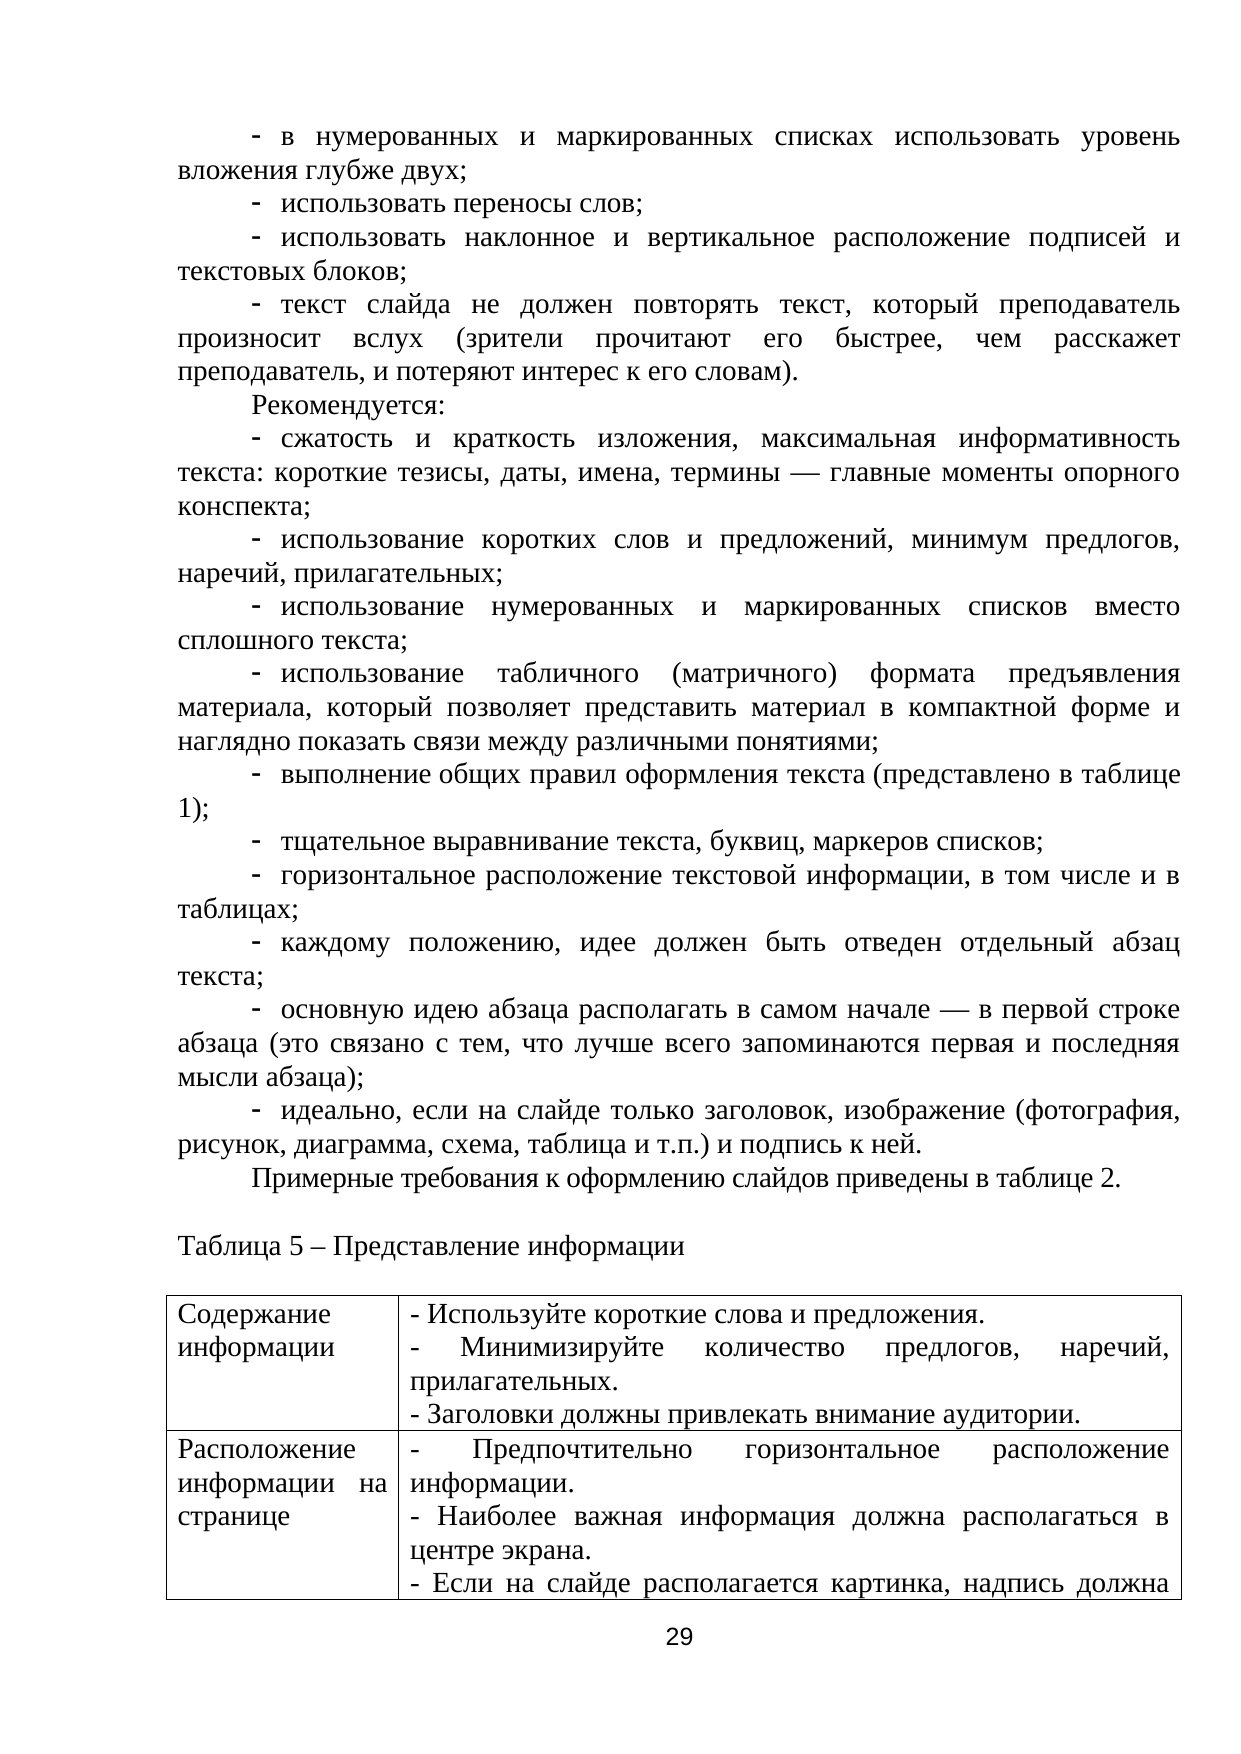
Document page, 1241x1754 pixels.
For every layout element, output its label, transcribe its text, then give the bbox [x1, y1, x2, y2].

list использование коротких слов и предложений, минимум предлогов, наречий, прилагательных; [177, 521, 1181, 588]
list использовать наклонное и вертикальное расположение подписей и текстовых блоков; [177, 219, 1181, 286]
list идеально, если на слайде только заголовок, изображение (фотография, рисунок, диаграмма, схема, таблица и т.п.) и подпись к ней. [177, 1092, 1181, 1159]
list в нумерованных и маркированных списках использовать уровень вложения глубже двух; [177, 118, 1181, 185]
text Примерные требования к оформлению слайдов приведены в таблице 2. [177, 1159, 1181, 1194]
text Рекомендуется: [177, 387, 1181, 420]
list каждому положению, идее должен быть отведен отдельный абзац текста; [177, 924, 1181, 991]
list основную идею абзаца располагать в самом начале — в первой строке абзаца (это связано с тем, что лучше всего запоминаются первая и последняя мысли абзаца); [177, 991, 1181, 1092]
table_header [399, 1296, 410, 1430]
list тщательное выравнивание текста, буквиц, маркеров списков; [177, 823, 1181, 857]
list использовать переносы слов; [177, 185, 1181, 219]
list сжатость и краткость изложения, максимальная информативность текста: короткие тезисы, даты, имена, термины — главные моменты опорного конспекта; [177, 420, 1181, 521]
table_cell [167, 1431, 398, 1599]
list текст слайда не должен повторять текст, который преподаватель произносит вслух (зрители прочитают его быстрее, чем расскажет преподаватель, и потеряют интерес к его словам). [177, 286, 1181, 387]
list горизонтальное расположение текстовой информации, в том числе и в таблицах; [177, 857, 1181, 924]
list использование нумерованных и маркированных списков вместо сплошного текста; [177, 588, 1181, 656]
table_header Содержание информации [167, 1296, 398, 1430]
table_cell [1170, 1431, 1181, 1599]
text Таблица 5 – Представление информации [177, 1228, 1181, 1261]
list выполнение общих правил оформления текста (представлено в таблице 1); [177, 756, 1181, 823]
list использование табличного (матричного) формата предъявления материала, который позволяет представить материал в компактной форме и наглядно показать связи между различными понятиями; [177, 656, 1181, 756]
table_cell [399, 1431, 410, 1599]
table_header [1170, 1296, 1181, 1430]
